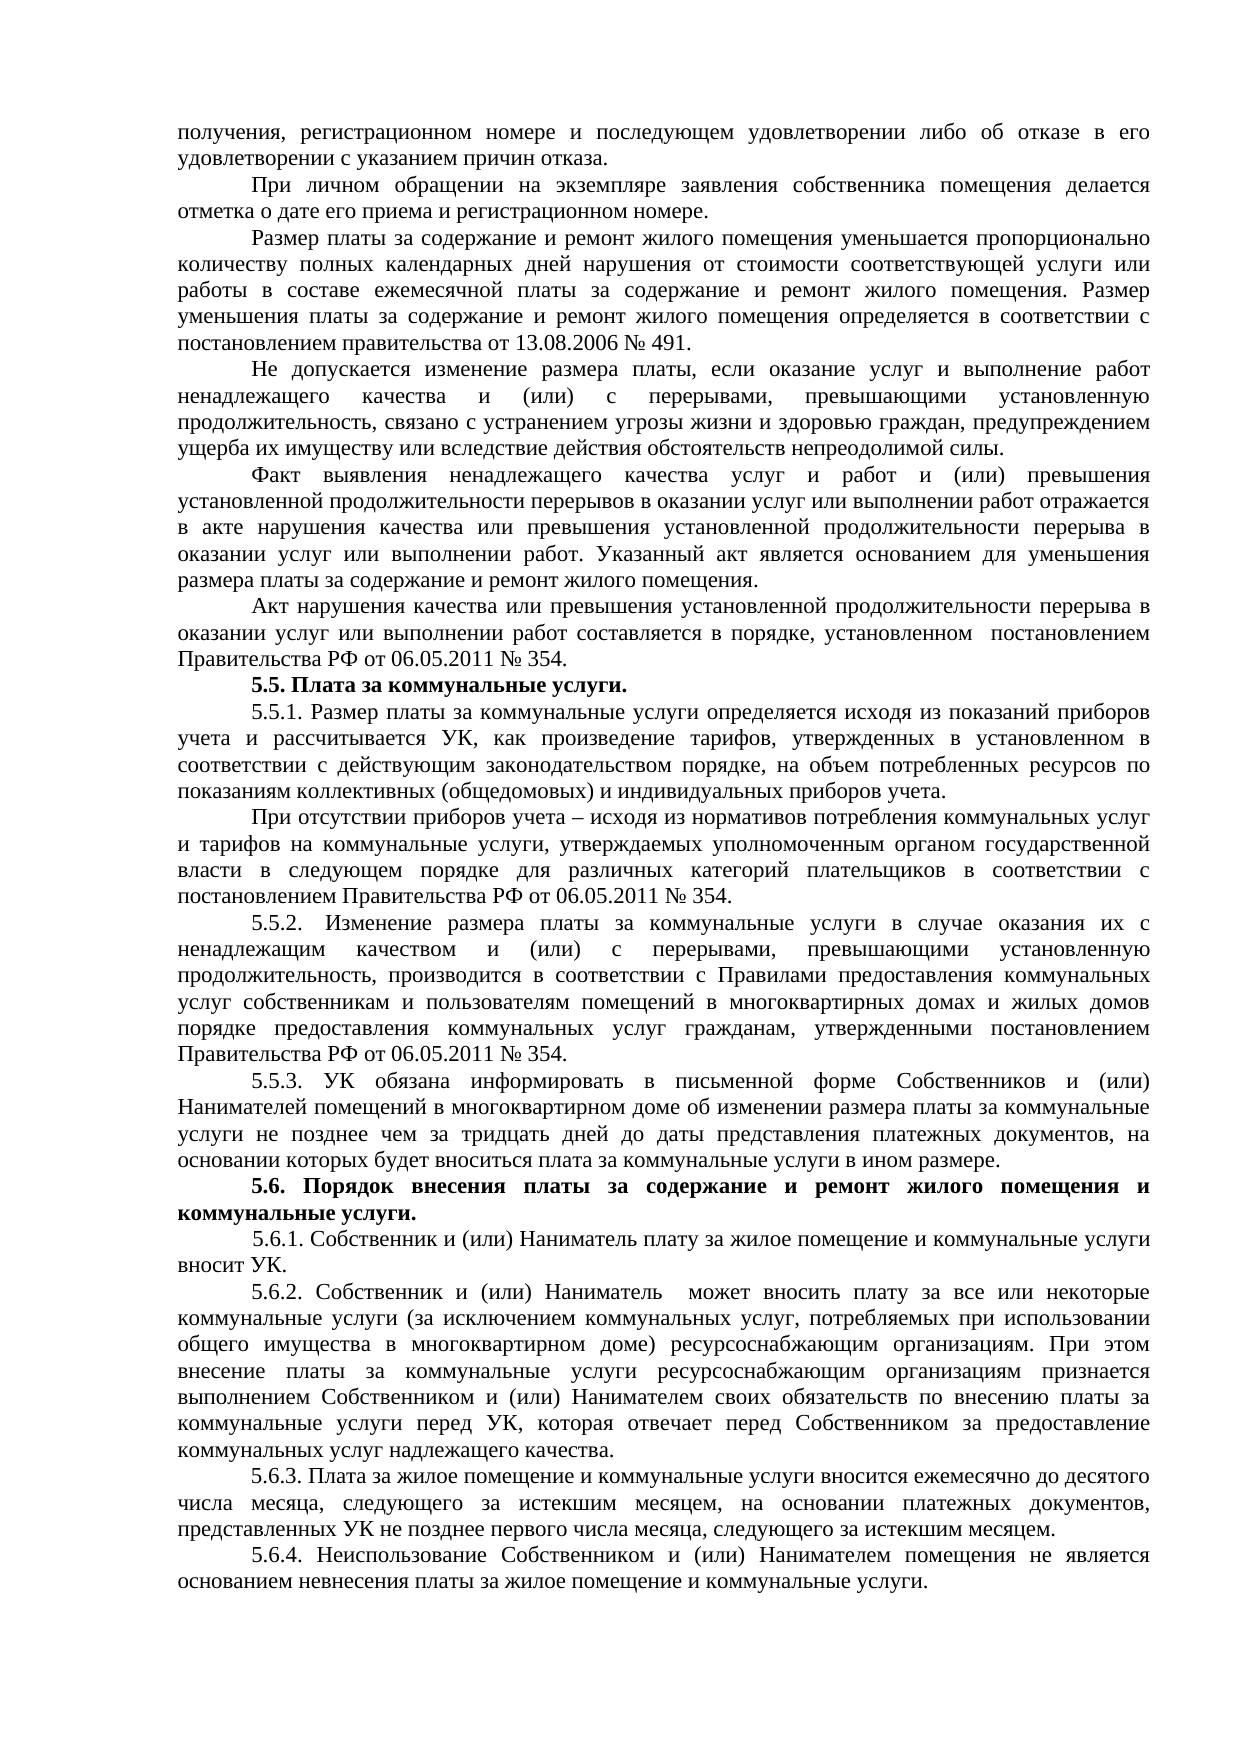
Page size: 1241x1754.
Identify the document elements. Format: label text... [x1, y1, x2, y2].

text Акт нарушения качества или превышения установленной продолжительности перерыва в оказании услуг или выполнении работ составляется в порядке, установленном постановлением Правительства РФ от 06.05.2011 № 354. [177, 592, 1152, 672]
text При личном обращении на экземпляре заявления собственника помещения делается отметка о дате его приема и регистрационном номере. [177, 171, 1152, 223]
text 5.6.4. Неиспользование Собственником и (или) Нанимателем помещения не является основанием невнесения платы за жилое помещение и коммунальные услуги. [177, 1541, 1152, 1594]
text 5.5.2. Изменение размера платы за коммунальные услуги в случае оказания их с ненадлежащим качеством и (или) с перерывами, превышающими установленную продолжительность, производится в соответствии с Правилами предоставления коммунальных услуг собственникам и пользователям помещений в многоквартирных домах и жилых домов порядке предоставления коммунальных услуг гражданам, утвержденными постановлением Правительства РФ от 06.05.2011 № 354. [177, 909, 1152, 1067]
text Факт выявления ненадлежащего качества услуг и работ и (или) превышения установленной продолжительности перерывов в оказании услуг или выполнении работ отражается в акте нарушения качества или превышения установленной продолжительности перерыва в оказании услуг или выполнении работ. Указанный акт является основанием для уменьшения размера платы за содержание и ремонт жилого помещения. [177, 461, 1152, 592]
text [177, 118, 1152, 171]
text 5.5. Плата за коммунальные услуги. [177, 672, 1152, 698]
text 5.5.3. УК обязана информировать в письменной форме Собственников и (или) Нанимателей помещений в многоквартирном доме об изменении размера платы за коммунальные услуги не позднее чем за тридцать дней до даты представления платежных документов, на основании которых будет вноситься плата за коммунальные услуги в ином размере. [177, 1067, 1152, 1172]
text 5.6.1. Собственник и (или) Наниматель плату за жилое помещение и коммунальные услуги вносит УК. [177, 1225, 1152, 1278]
text Не допускается изменение размера платы, если оказание услуг и выполнение работ ненадлежащего качества и (или) с перерывами, превышающими установленную продолжительность, связано с устранением угрозы жизни и здоровью граждан, предупреждением ущерба их имуществу или вследствие действия обстоятельств непреодолимой силы. [177, 355, 1152, 461]
text 5.6.2. Собственник и (или) Наниматель может вносить плату за все или некоторые коммунальные услуги (за исключением коммунальных услуг, потребляемых при использовании общего имущества в многоквартирном доме) ресурсоснабжающим организациям. При этом внесение платы за коммунальные услуги ресурсоснабжающим организациям признается выполнением Собственником и (или) Нанимателем своих обязательств по внесению платы за коммунальные услуги перед УК, которая отвечает перед Собственником за предоставление коммунальных услуг надлежащего качества. [177, 1278, 1152, 1462]
text 5.6. Порядок внесения платы за содержание и ремонт жилого помещения и коммунальные услуги. [177, 1172, 1152, 1225]
text 5.6.3. Плата за жилое помещение и коммунальные услуги вносится ежемесячно до десятого числа месяца, следующего за истекшим месяцем, на основании платежных документов, представленных УК не позднее первого числа месяца, следующего за истекшим месяцем. [177, 1462, 1152, 1541]
text 5.5.1. Размер платы за коммунальные услуги определяется исходя из показаний приборов учета и рассчитывается УК, как произведение тарифов, утвержденных в установленном в соответствии с действующим законодательством порядке, на объем потребленных ресурсов по показаниям коллективных (общедомовых) и индивидуальных приборов учета. [177, 698, 1152, 803]
text Размер платы за содержание и ремонт жилого помещения уменьшается пропорционально количеству полных календарных дней нарушения от стоимости соответствующей услуги или работы в составе ежемесячной платы за содержание и ремонт жилого помещения. Размер уменьшения платы за содержание и ремонт жилого помещения определяется в соответствии с постановлением правительства от 13.08.2006 № 491. [177, 223, 1152, 355]
text При отсутствии приборов учета – исходя из нормативов потребления коммунальных услуг и тарифов на коммунальные услуги, утверждаемых уполномоченным органом государственной власти в следующем порядке для различных категорий плательщиков в соответствии с постановлением Правительства РФ от 06.05.2011 № 354. [177, 803, 1152, 909]
